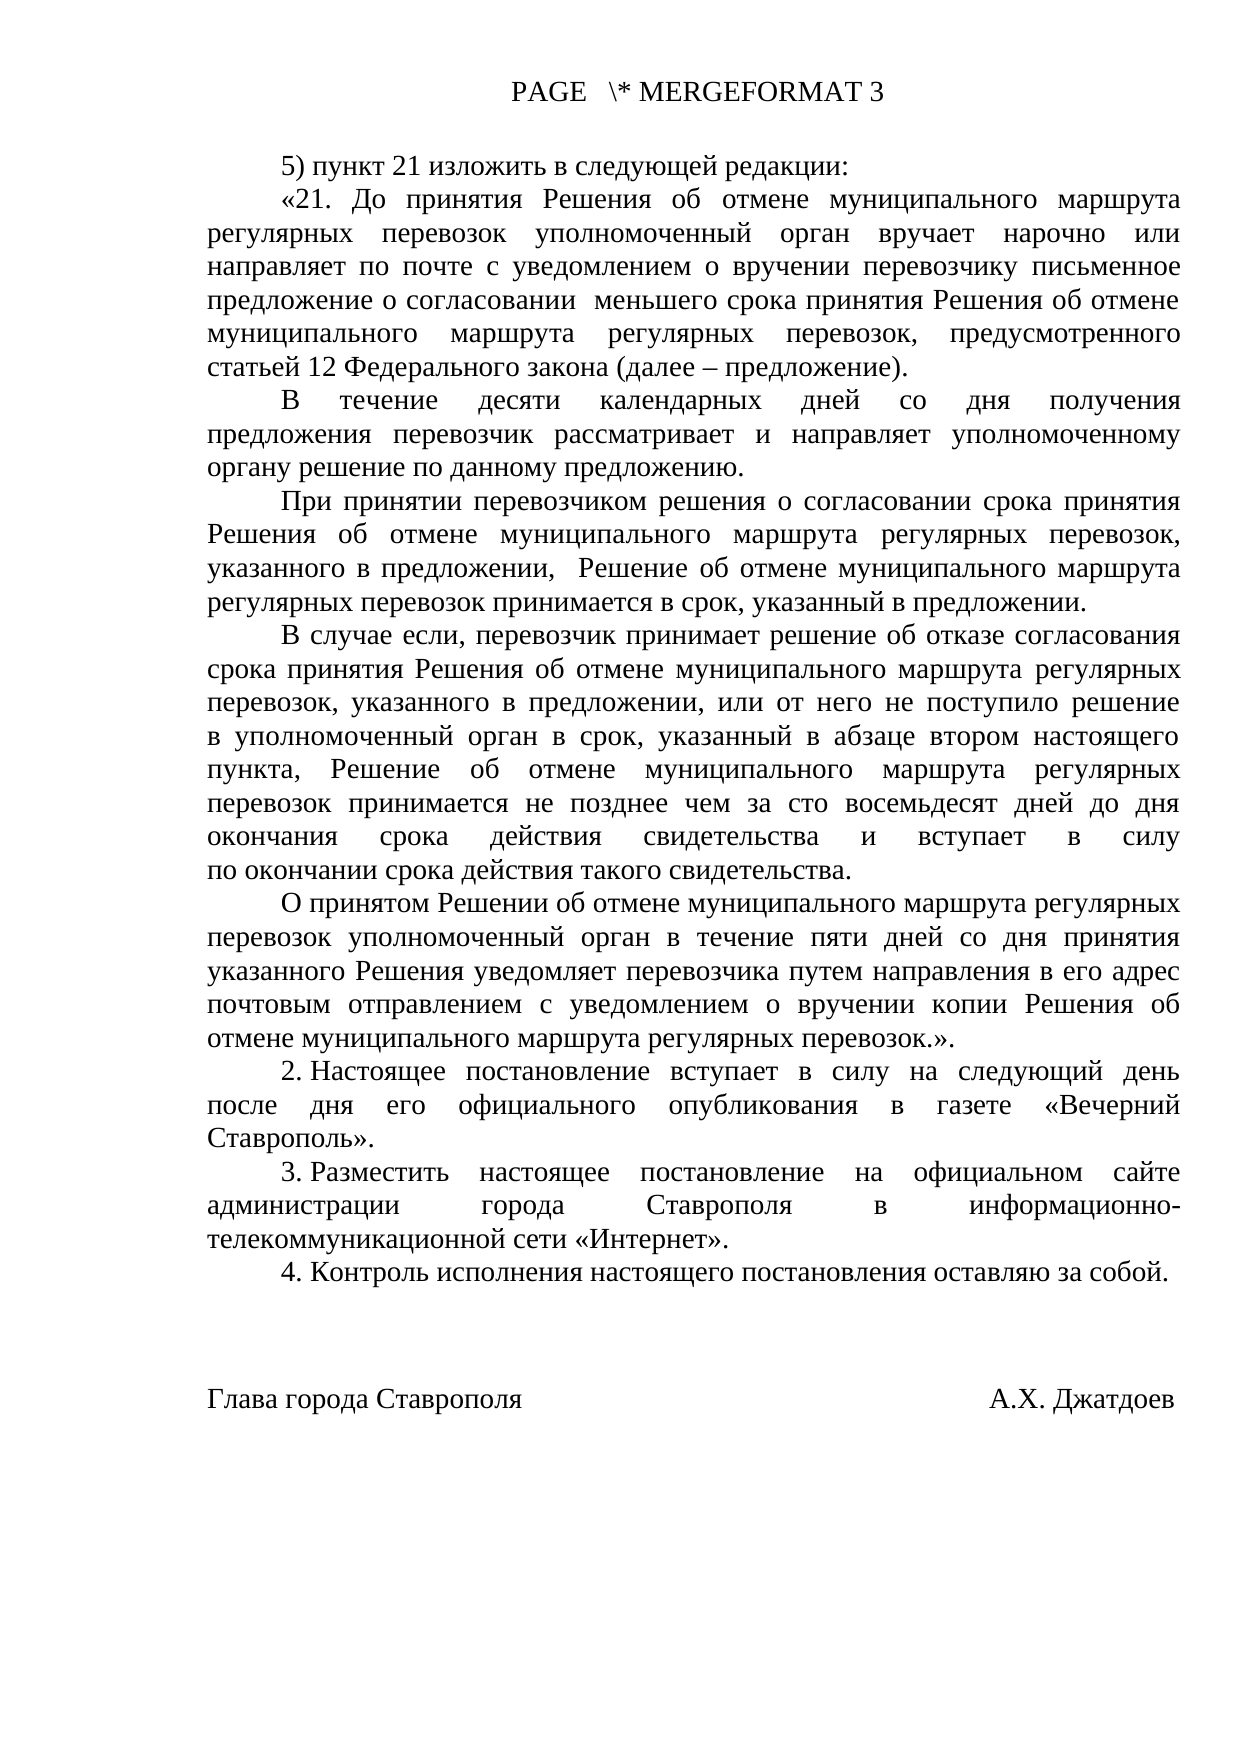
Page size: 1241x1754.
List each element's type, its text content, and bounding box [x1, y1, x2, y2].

text Глава города Ставрополя А.Х. Джатдоев [1070, 1389, 1181, 1414]
text В случае если, перевозчик принимает решение об отказе согласования срока принятия Решения об отмене муниципального маршрута регулярных перевозок, указанного в предложении, или от него не поступило решение в уполномоченный орган в срок, указанный в абзаце втором настоящего пункта, Решение об отмене муниципального маршрута регулярных перевозок принимается не позднее чем за сто восемьдесят дней до дня окончания срока действия свидетельства и вступает в силу по окончании срока действия такого свидетельства. [207, 617, 1181, 886]
text 3. Разместить настоящее постановление на официальном сайте администрации города Ставрополя в информационно-телекоммуникационной сети «Интернет». [207, 1154, 1181, 1254]
text «21. До принятия Решения об отмене муниципального маршрута регулярных перевозок уполномоченный орган вручает нарочно или направляет по почте с уведомлением о вручении перевозчику письменное предложение о согласовании меньшего срока принятия Решения об отмене муниципального маршрута регулярных перевозок, предусмотренного статьей 12 Федерального закона (далее – предложение). [207, 181, 1181, 382]
text Глава города Ставрополя А.Х. Джатдоев [207, 1389, 1060, 1414]
text О принятом Решении об отмене муниципального маршрута регулярных перевозок уполномоченный орган в течение пяти дней со дня принятия указанного Решения уведомляет перевозчика путем направления в его адрес почтовым отправлением с уведомлением о вручении копии Решения об отмене муниципального маршрута регулярных перевозок.». [207, 886, 1181, 1053]
text 5) пункт 21 изложить в следующей редакции: [207, 148, 1181, 181]
text При принятии перевозчиком решения о согласовании срока принятия Решения об отмене муниципального маршрута регулярных перевозок, указанного в предложении, Решение об отмене муниципального маршрута регулярных перевозок принимается в срок, указанный в предложении. [207, 483, 1181, 617]
text 4. Контроль исполнения настоящего постановления оставляю за собой. [207, 1254, 1181, 1288]
text В течение десяти календарных дней со дня получения предложения перевозчик рассматривает и направляет уполномоченному органу решение по данному предложению. [207, 382, 1181, 483]
text 2. Настоящее постановление вступает в силу на следующий день после дня его официального опубликования в газете «Вечерний Ставрополь». [207, 1053, 1181, 1154]
